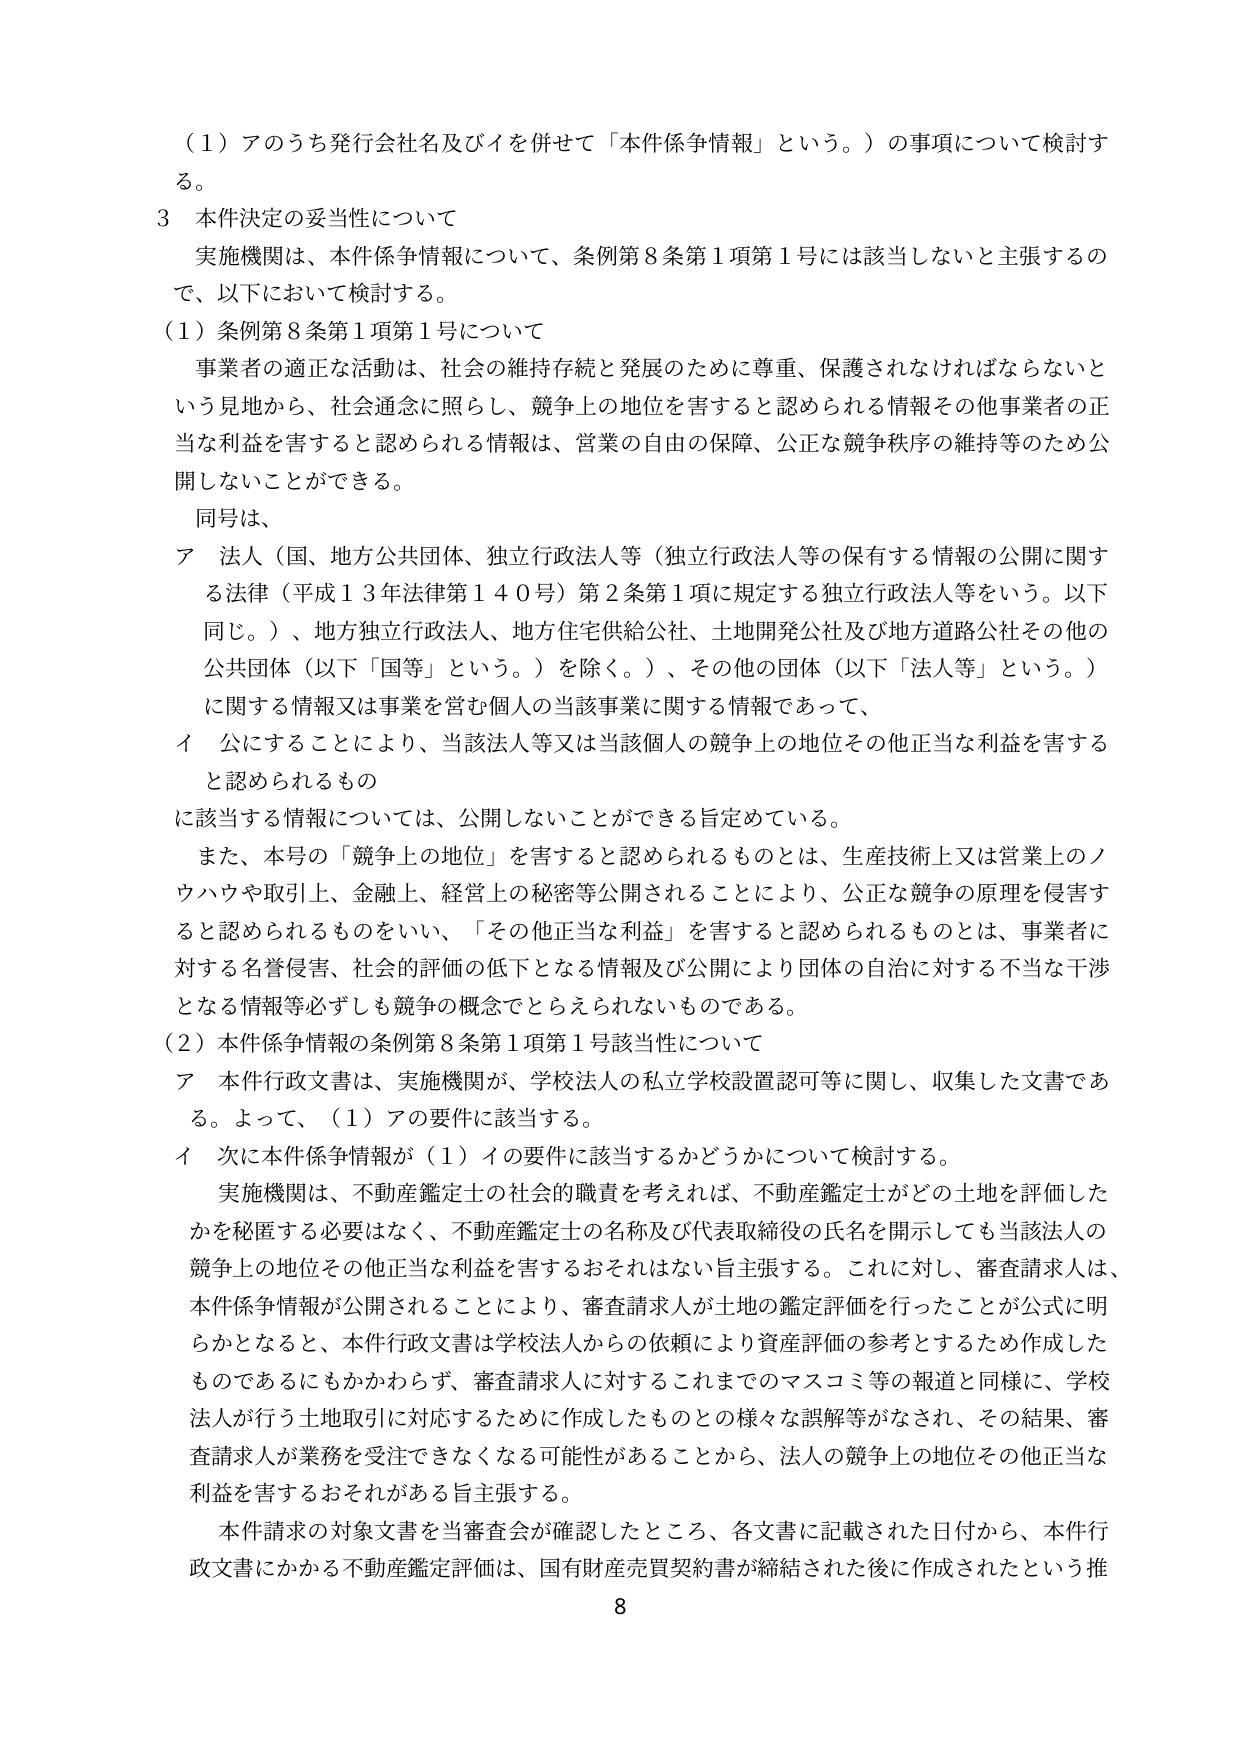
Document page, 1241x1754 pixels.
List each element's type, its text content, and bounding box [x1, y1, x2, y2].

text イ 公にすることにより、当該法人等又は当該個人の競争上の地位その他正当な利益を害すると認められるもの [174, 723, 1110, 798]
text 同号は、 [130, 498, 1110, 536]
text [189, 1511, 1110, 1586]
text （１）条例第８条第１項第１号について [130, 311, 1110, 348]
text ３ 本件決定の妥当性について [130, 198, 1110, 236]
text （２）本件係争情報の条例第８条第１項第１号該当性について [130, 1023, 1110, 1061]
text 実施機関は、本件係争情報について、条例第８条第１項第１号には該当しないと主張するので、以下において検討する。 [174, 236, 1110, 311]
text 実施機関は、不動産鑑定士の社会的職責を考えれば、不動産鑑定士がどの土地を評価したかを秘匿する必要はなく、不動産鑑定士の名称及び代表取締役の氏名を開示しても当該法人の競争上の地位その他正当な利益を害するおそれはない旨主張する。これに対し、審査請求人は、本件係争情報が公開されることにより、審査請求人が土地の鑑定評価を行ったことが公式に明らかとなると、本件行政文書は学校法人からの依頼により資産評価の参考とするため作成したものであるにもかかわらず、審査請求人に対するこれまでのマスコミ等の報道と同様に、学校法人が行う土地取引に対応するために作成したものとの様々な誤解等がなされ、その結果、審査請求人が業務を受注できなくなる可能性があることから、法人の競争上の地位その他正当な利益を害するおそれがある旨主張する。 [189, 1173, 1110, 1511]
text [130, 123, 1110, 198]
text ア 本件行政文書は、実施機関が、学校法人の私立学校設置認可等に関し、収集した文書である。よって、（１）アの要件に該当する。 [174, 1061, 1110, 1136]
text 事業者の適正な活動は、社会の維持存続と発展のために尊重、保護されなければならないという見地から、社会通念に照らし、競争上の地位を害すると認められる情報その他事業者の正当な利益を害すると認められる情報は、営業の自由の保障、公正な競争秩序の維持等のため公開しないことができる。 [174, 348, 1110, 498]
text ア 法人（国、地方公共団体、独立行政法人等（独立行政法人等の保有する情報の公開に関する法律（平成１３年法律第１４０号）第２条第１項に規定する独立行政法人等をいう。以下同じ。）、地方独立行政法人、地方住宅供給公社、土地開発公社及び地方道路公社その他の公共団体（以下「国等」という。）を除く。）、その他の団体（以下「法人等」という。）に関する情報又は事業を営む個人の当該事業に関する情報であって、 [174, 536, 1110, 723]
text イ 次に本件係争情報が（１）イの要件に該当するかどうかについて検討する。 [130, 1136, 1110, 1173]
text に該当する情報については、公開しないことができる旨定めている。 [130, 798, 1110, 836]
text また、本号の「競争上の地位」を害すると認められるものとは、生産技術上又は営業上のノウハウや取引上、金融上、経営上の秘密等公開されることにより、公正な競争の原理を侵害すると認められるものをいい、「その他正当な利益」を害すると認められるものとは、事業者に対する名誉侵害、社会的評価の低下となる情報及び公開により団体の自治に対する不当な干渉となる情報等必ずしも競争の概念でとらえられないものである。 [174, 836, 1110, 1023]
